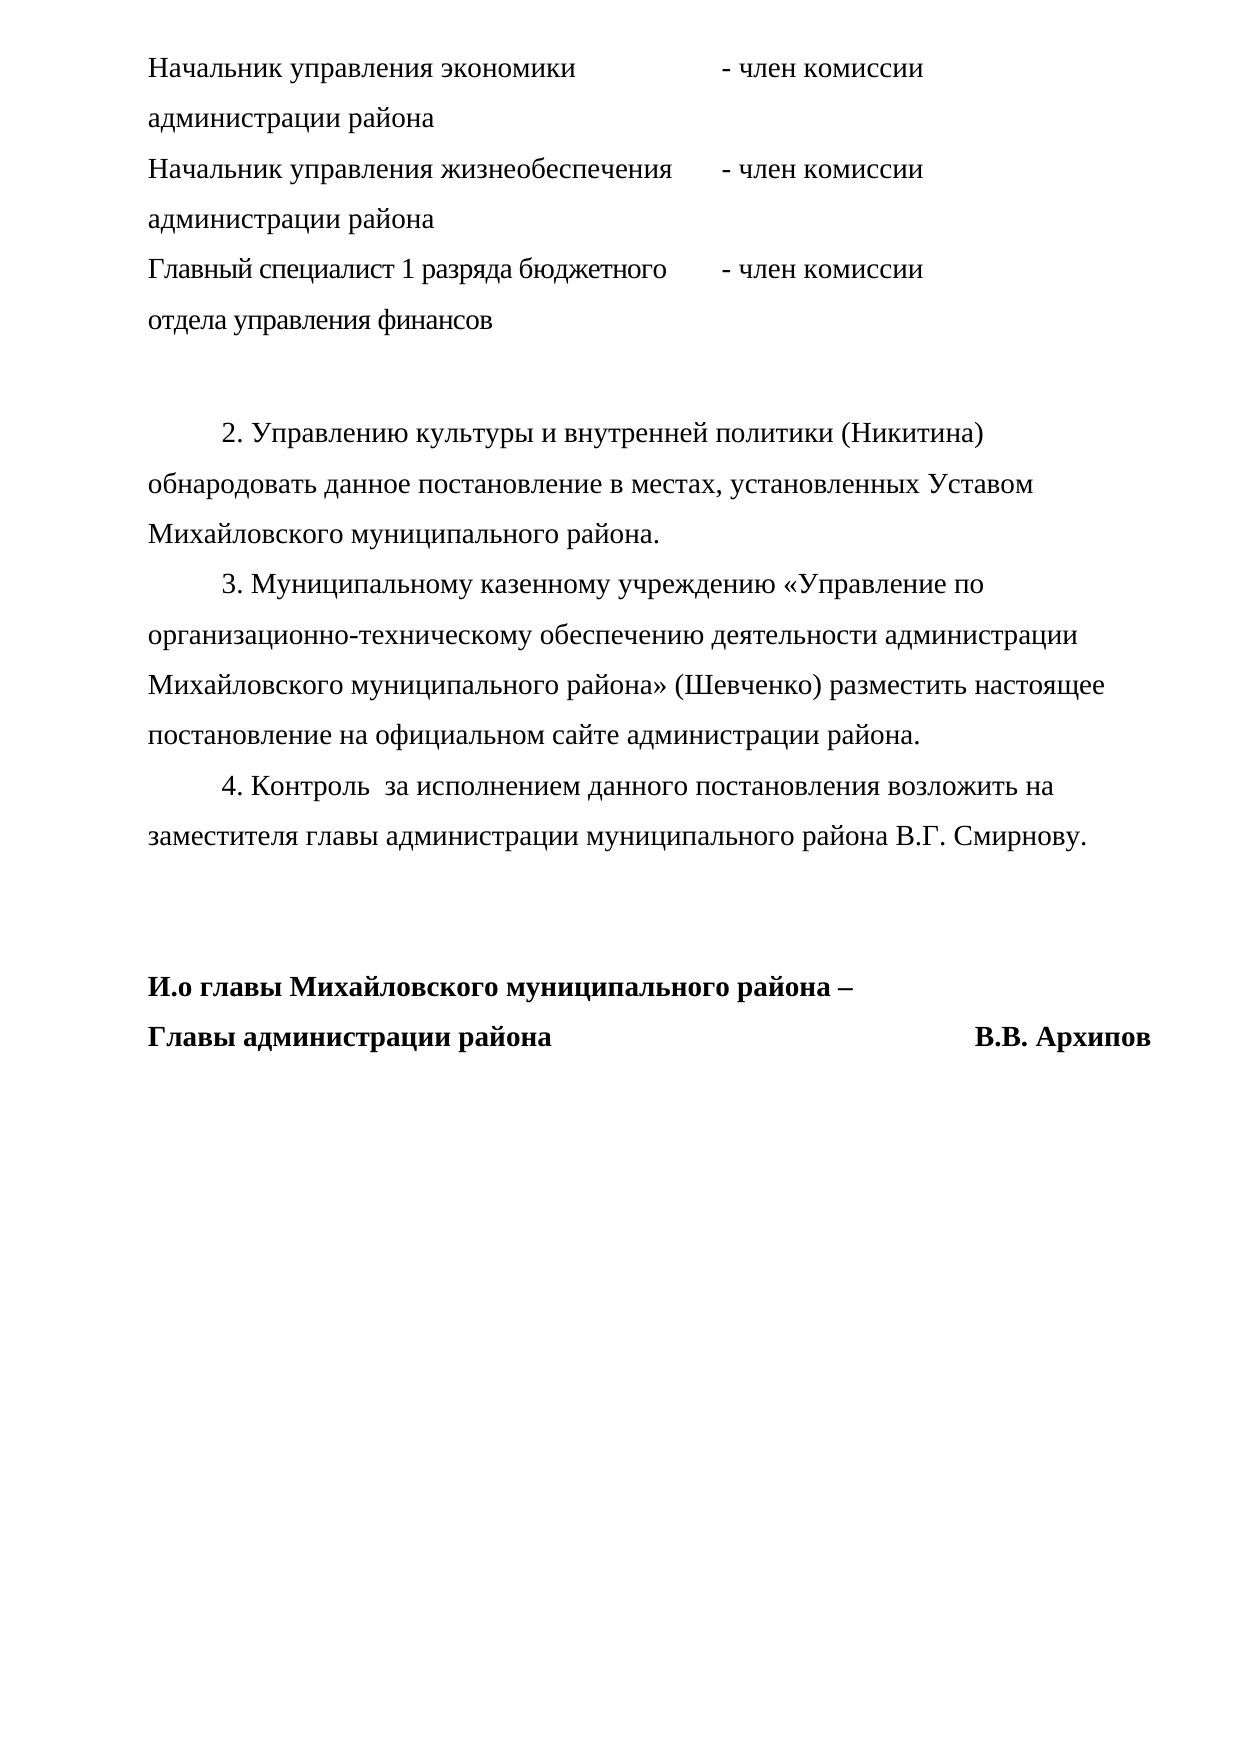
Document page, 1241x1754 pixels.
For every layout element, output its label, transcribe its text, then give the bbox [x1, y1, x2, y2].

text Главы администрации района В.В. Архипов [148, 1019, 1152, 1053]
text И.о главы Михайловского муниципального района – [148, 969, 1152, 1002]
text 4. Контроль за исполнением данного постановления возложить на заместителя главы администрации муниципального района В.Г. Смирнову. [148, 768, 1152, 852]
text 3. Муниципальному казенному учреждению «Управление по организационно-техническому обеспечению деятельности администрации Михайловского муниципального района» (Шевченко) разместить настоящее постановление на официальном сайте администрации района. [148, 566, 1152, 751]
table_header Начальник управления экономики администрации района Начальник управления жизнеобеспечения администрации района Главный специалист 1 разряда бюджетного отдела управления финансов [136, 0, 710, 399]
text 2. Управлению культуры и внутренней политики (Никитина) обнародовать данное постановление в местах, установленных Уставом Михайловского муниципального района. [148, 29, 1152, 550]
table_header - член комиссии - член комиссии - член комиссии [710, 0, 1151, 399]
